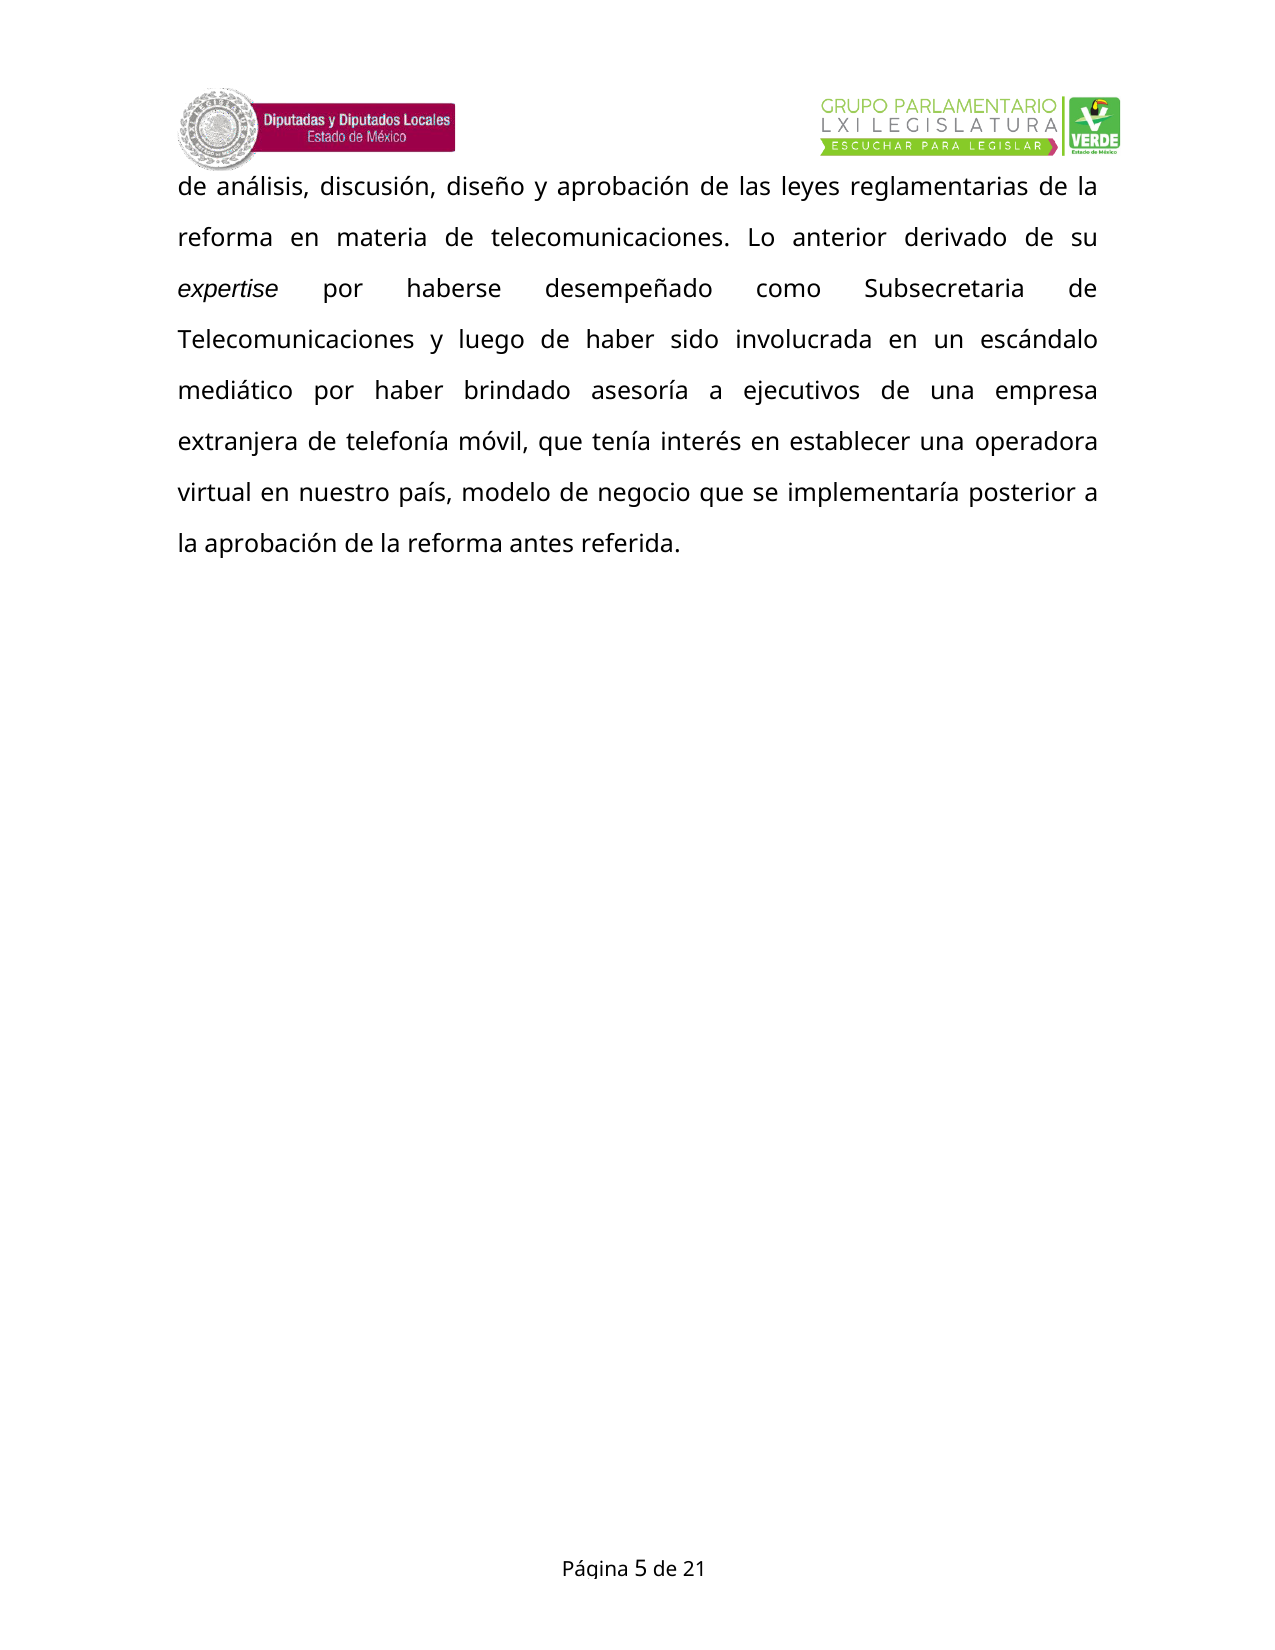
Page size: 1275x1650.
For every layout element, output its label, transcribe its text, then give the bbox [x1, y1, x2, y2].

picture [820, 96, 1121, 156]
picture [177, 88, 456, 169]
